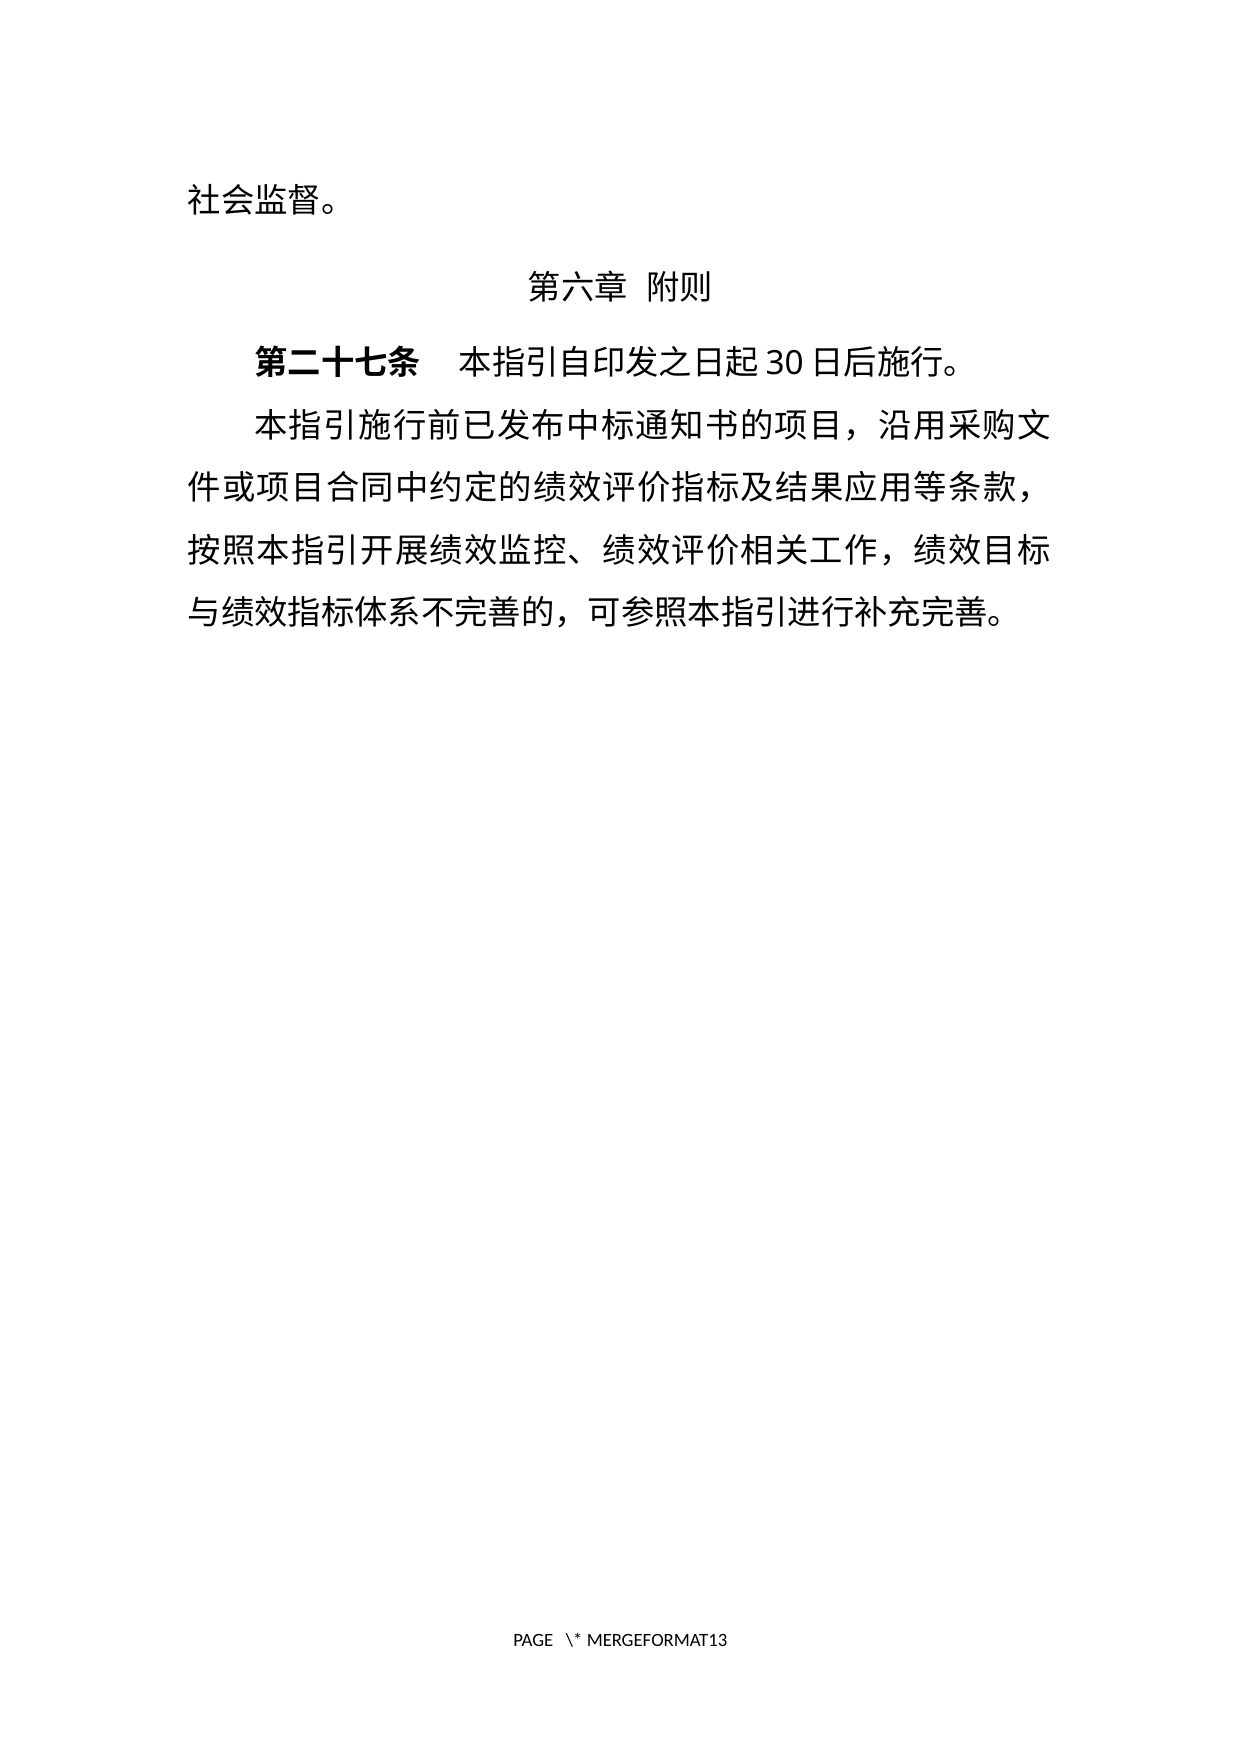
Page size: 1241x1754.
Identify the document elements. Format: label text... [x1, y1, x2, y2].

list 本指引自印发之日起30日后施行。 [187, 324, 1053, 387]
list 附则 [187, 249, 1053, 312]
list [187, 162, 1053, 224]
text 本指引施行前已发布中标通知书的项目，沿用采购文件或项目合同中约定的绩效评价指标及结果应用等条款，按照本指引开展绩效监控、绩效评价相关工作，绩效目标与绩效指标体系不完善的，可参照本指引进行补充完善。 [187, 387, 1053, 637]
